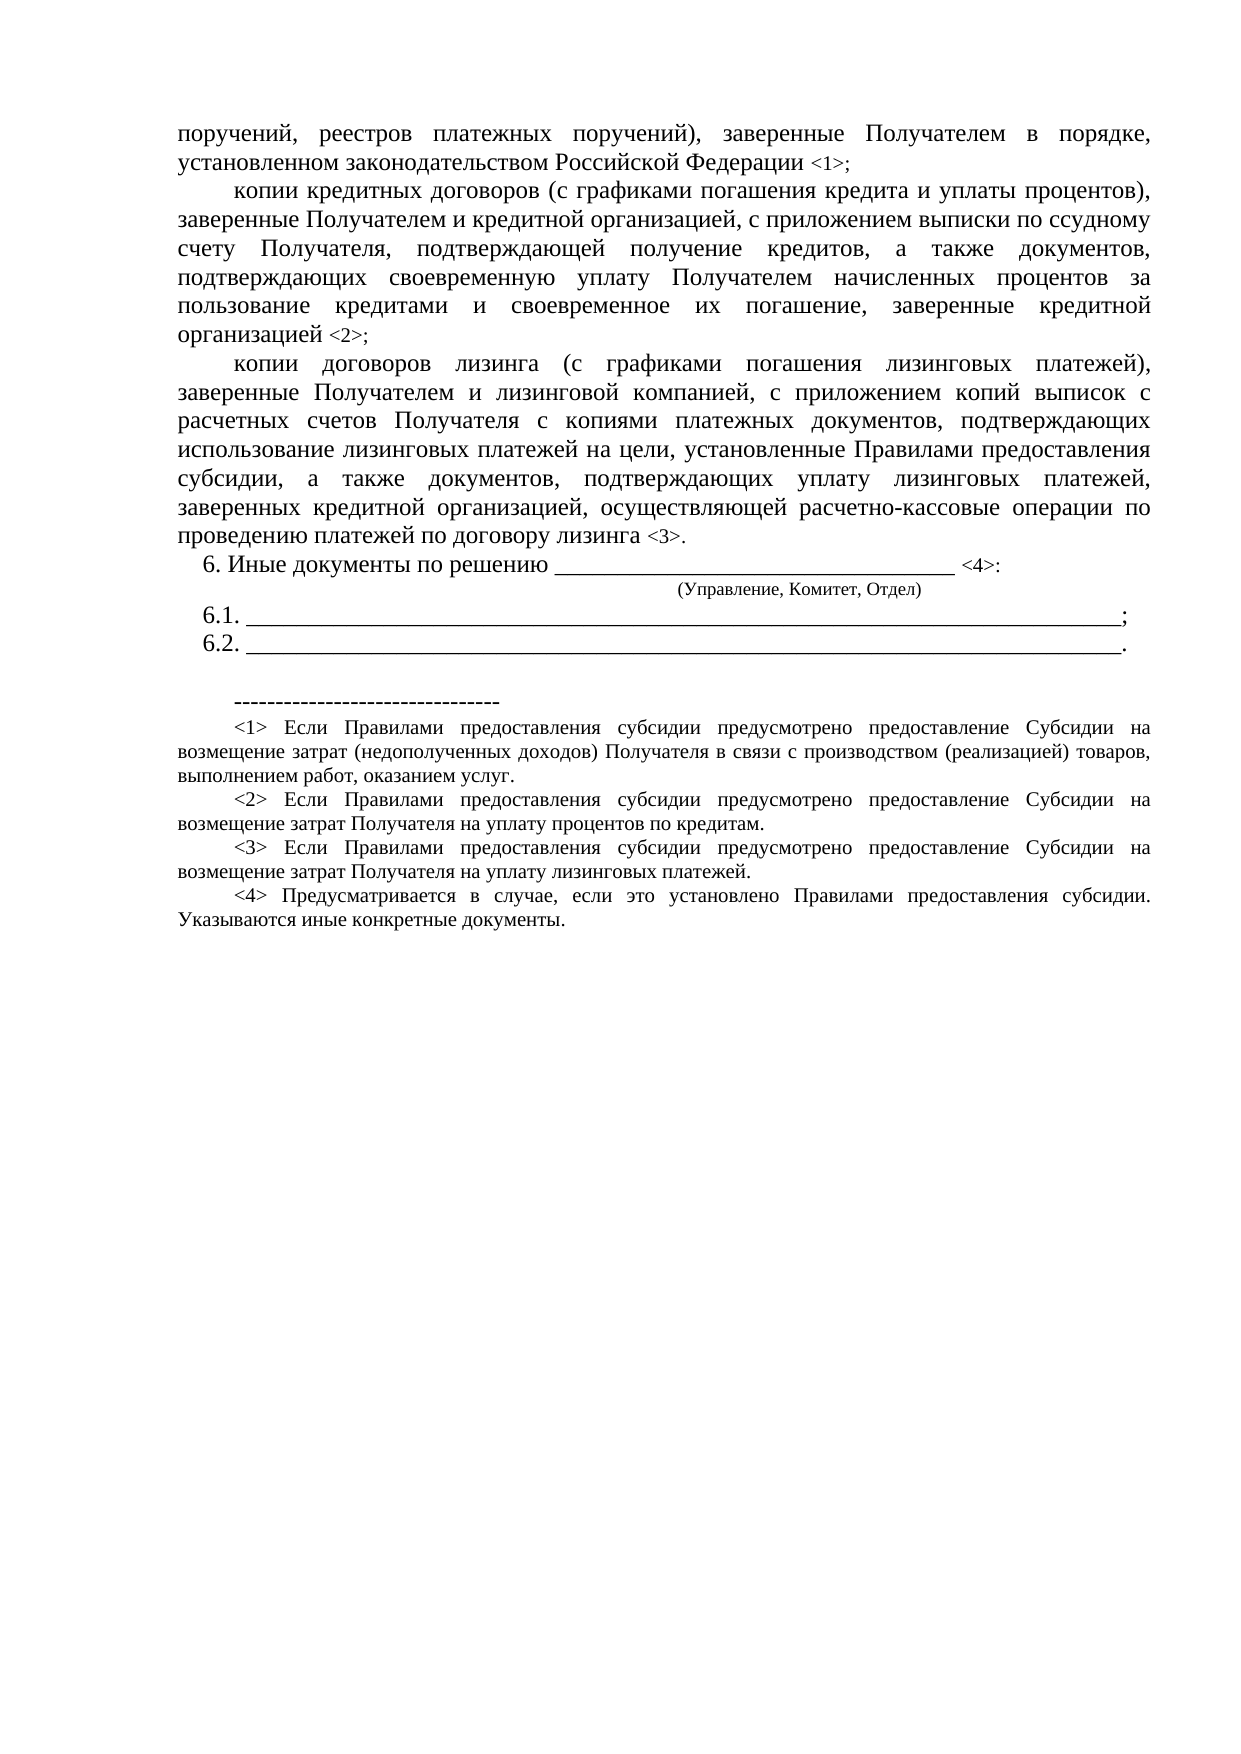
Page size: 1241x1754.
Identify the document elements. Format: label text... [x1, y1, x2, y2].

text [177, 118, 1152, 176]
text 6.2. ______________________________________________________________________. [177, 628, 1152, 657]
text 6. Иные документы по решению ________________________________ <4>: [177, 549, 1152, 578]
text <4> Предусматривается в случае, если это установлено Правилами предоставления субсидии. Указываются иные конкретные документы. [177, 883, 1152, 931]
text (Управление, Комитет, Отдел) [177, 578, 1152, 600]
text копии кредитных договоров (с графиками погашения кредита и уплаты процентов), заверенные Получателем и кредитной организацией, с приложением выписки по ссудному счету Получателя, подтверждающей получение кредитов, а также документов, подтверждающих своевременную уплату Получателем начисленных процентов за пользование кредитами и своевременное их погашение, заверенные кредитной организацией <2>; [177, 176, 1152, 348]
text <3> Если Правилами предоставления субсидии предусмотрено предоставление Субсидии на возмещение затрат Получателя на уплату лизинговых платежей. [177, 835, 1152, 883]
text 6.1. ______________________________________________________________________; [177, 600, 1152, 628]
text <2> Если Правилами предоставления субсидии предусмотрено предоставление Субсидии на возмещение затрат Получателя на уплату процентов по кредитам. [177, 787, 1152, 835]
text <1> Если Правилами предоставления субсидии предусмотрено предоставление Субсидии на возмещение затрат (недополученных доходов) Получателя в связи с производством (реализацией) товаров, выполнением работ, оказанием услуг. [177, 715, 1152, 787]
text -------------------------------- [177, 686, 1152, 715]
text копии договоров лизинга (с графиками погашения лизинговых платежей), заверенные Получателем и лизинговой компанией, с приложением копий выписок с расчетных счетов Получателя с копиями платежных документов, подтверждающих использование лизинговых платежей на цели, установленные Правилами предоставления субсидии, а также документов, подтверждающих уплату лизинговых платежей, заверенных кредитной организацией, осуществляющей расчетно-кассовые операции по проведению платежей по договору лизинга <3>. [177, 348, 1152, 549]
